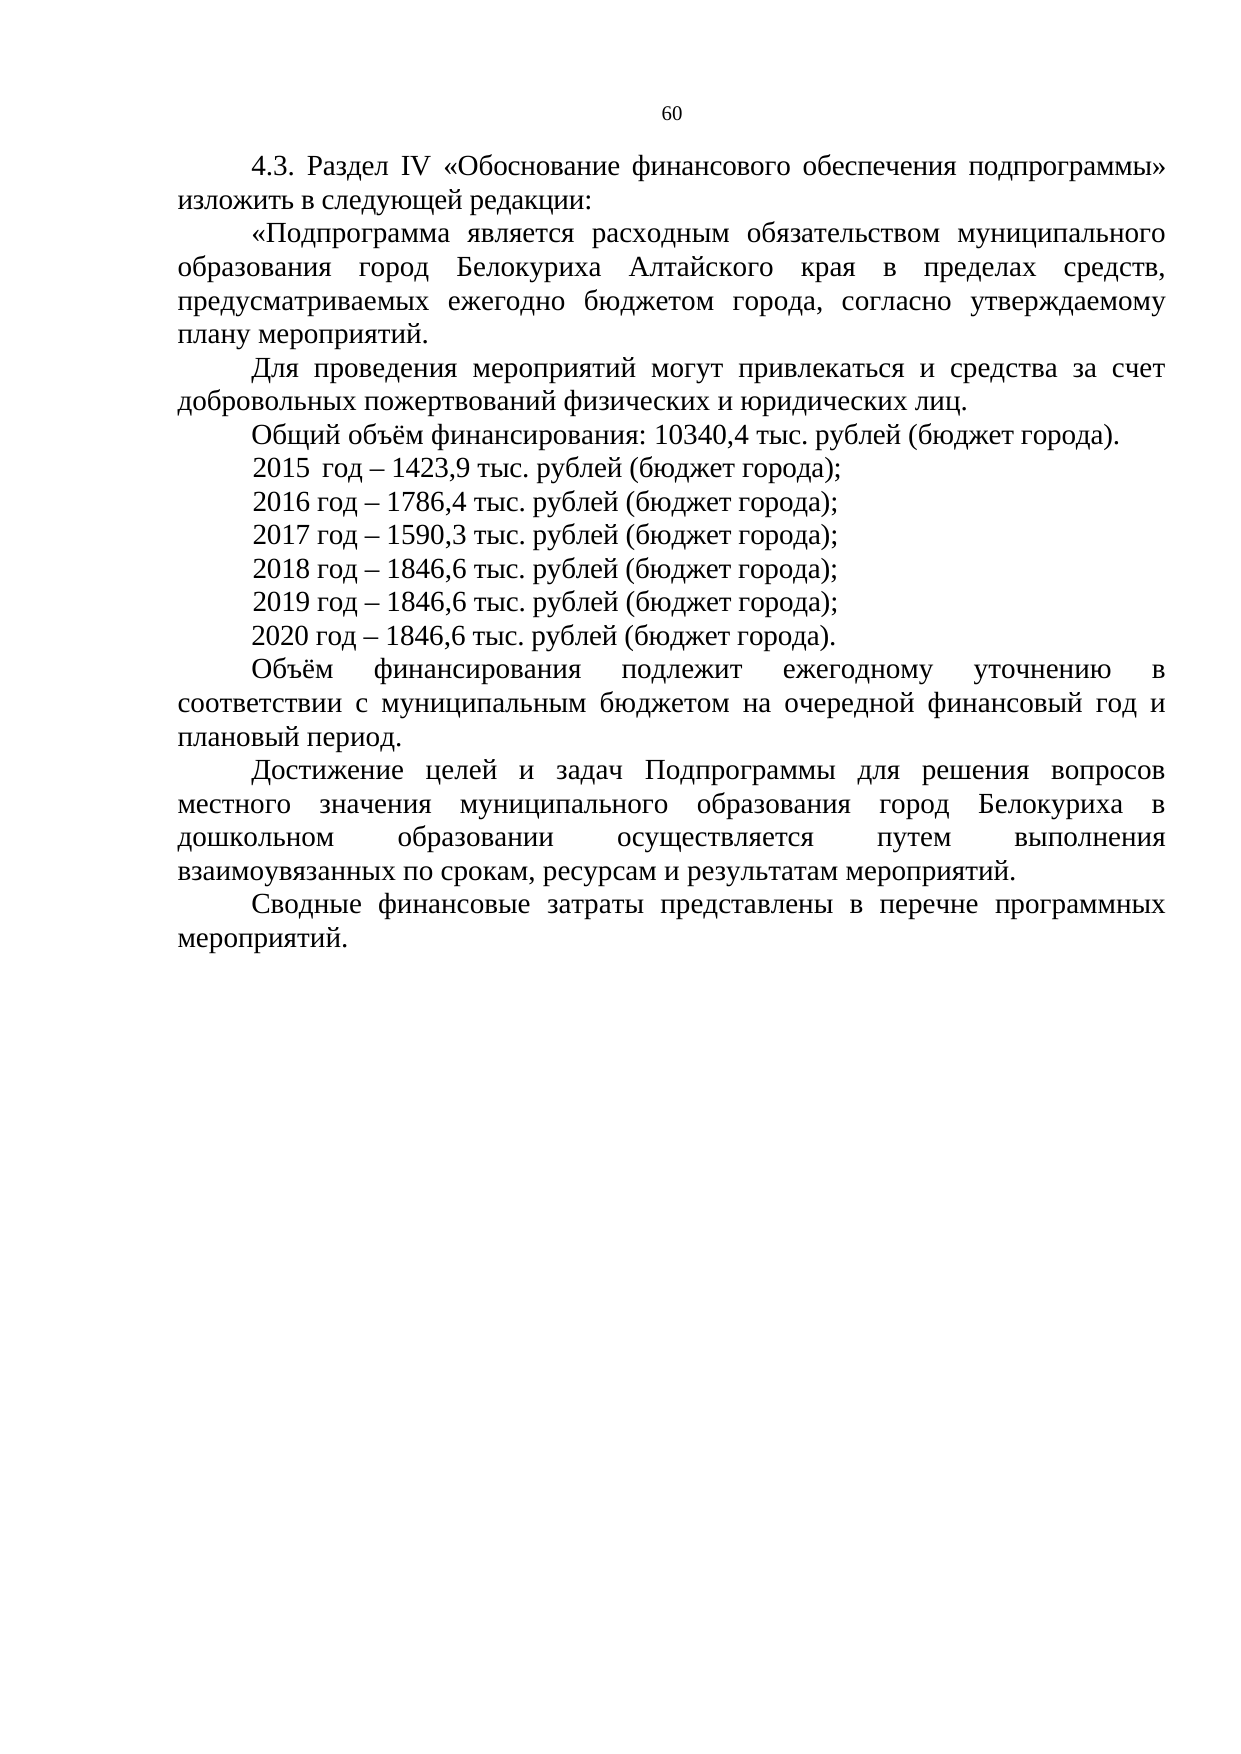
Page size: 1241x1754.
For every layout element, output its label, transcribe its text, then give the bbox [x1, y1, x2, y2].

text Общий объём финансирования: 10340,4 тыс. рублей (бюджет города). [177, 417, 1166, 450]
text Объём финансирования подлежит ежегодному уточнению в соответствии с муниципальным бюджетом на очередной финансовый год и плановый период. [177, 652, 1166, 752]
text Достижение целей и задач Подпрограммы для решения вопросов местного значения муниципального образования город Белокуриха в дошкольном образовании осуществляется путем выполнения взаимоувязанных по срокам, ресурсам и результатам мероприятий. [177, 752, 1166, 886]
text 2017 год – 1590,3 тыс. рублей (бюджет города); [252, 517, 1166, 551]
text Сводные финансовые затраты представлены в перечне программных мероприятий. [177, 886, 1166, 953]
text «Подпрограмма является расходным обязательством муниципального образования город Белокуриха Алтайского края в пределах средств, предусматриваемых ежегодно бюджетом города, согласно утверждаемому плану мероприятий. [177, 216, 1166, 350]
list год – 1423,9 тыс. рублей (бюджет города); [252, 450, 1166, 484]
text 2020 год – 1846,6 тыс. рублей (бюджет города). [177, 618, 1166, 652]
text 4.3. Раздел IV «Обоснование финансового обеспечения подпрограммы» изложить в следующей редакции: [177, 148, 1166, 216]
text 2016 год – 1786,4 тыс. рублей (бюджет города); [215, 484, 1166, 517]
text 2019 год – 1846,6 тыс. рублей (бюджет города); [252, 584, 1166, 618]
text Для проведения мероприятий могут привлекаться и средства за счет добровольных пожертвований физических и юридических лиц. [177, 350, 1166, 417]
text 2018 год – 1846,6 тыс. рублей (бюджет города); [252, 551, 1166, 584]
